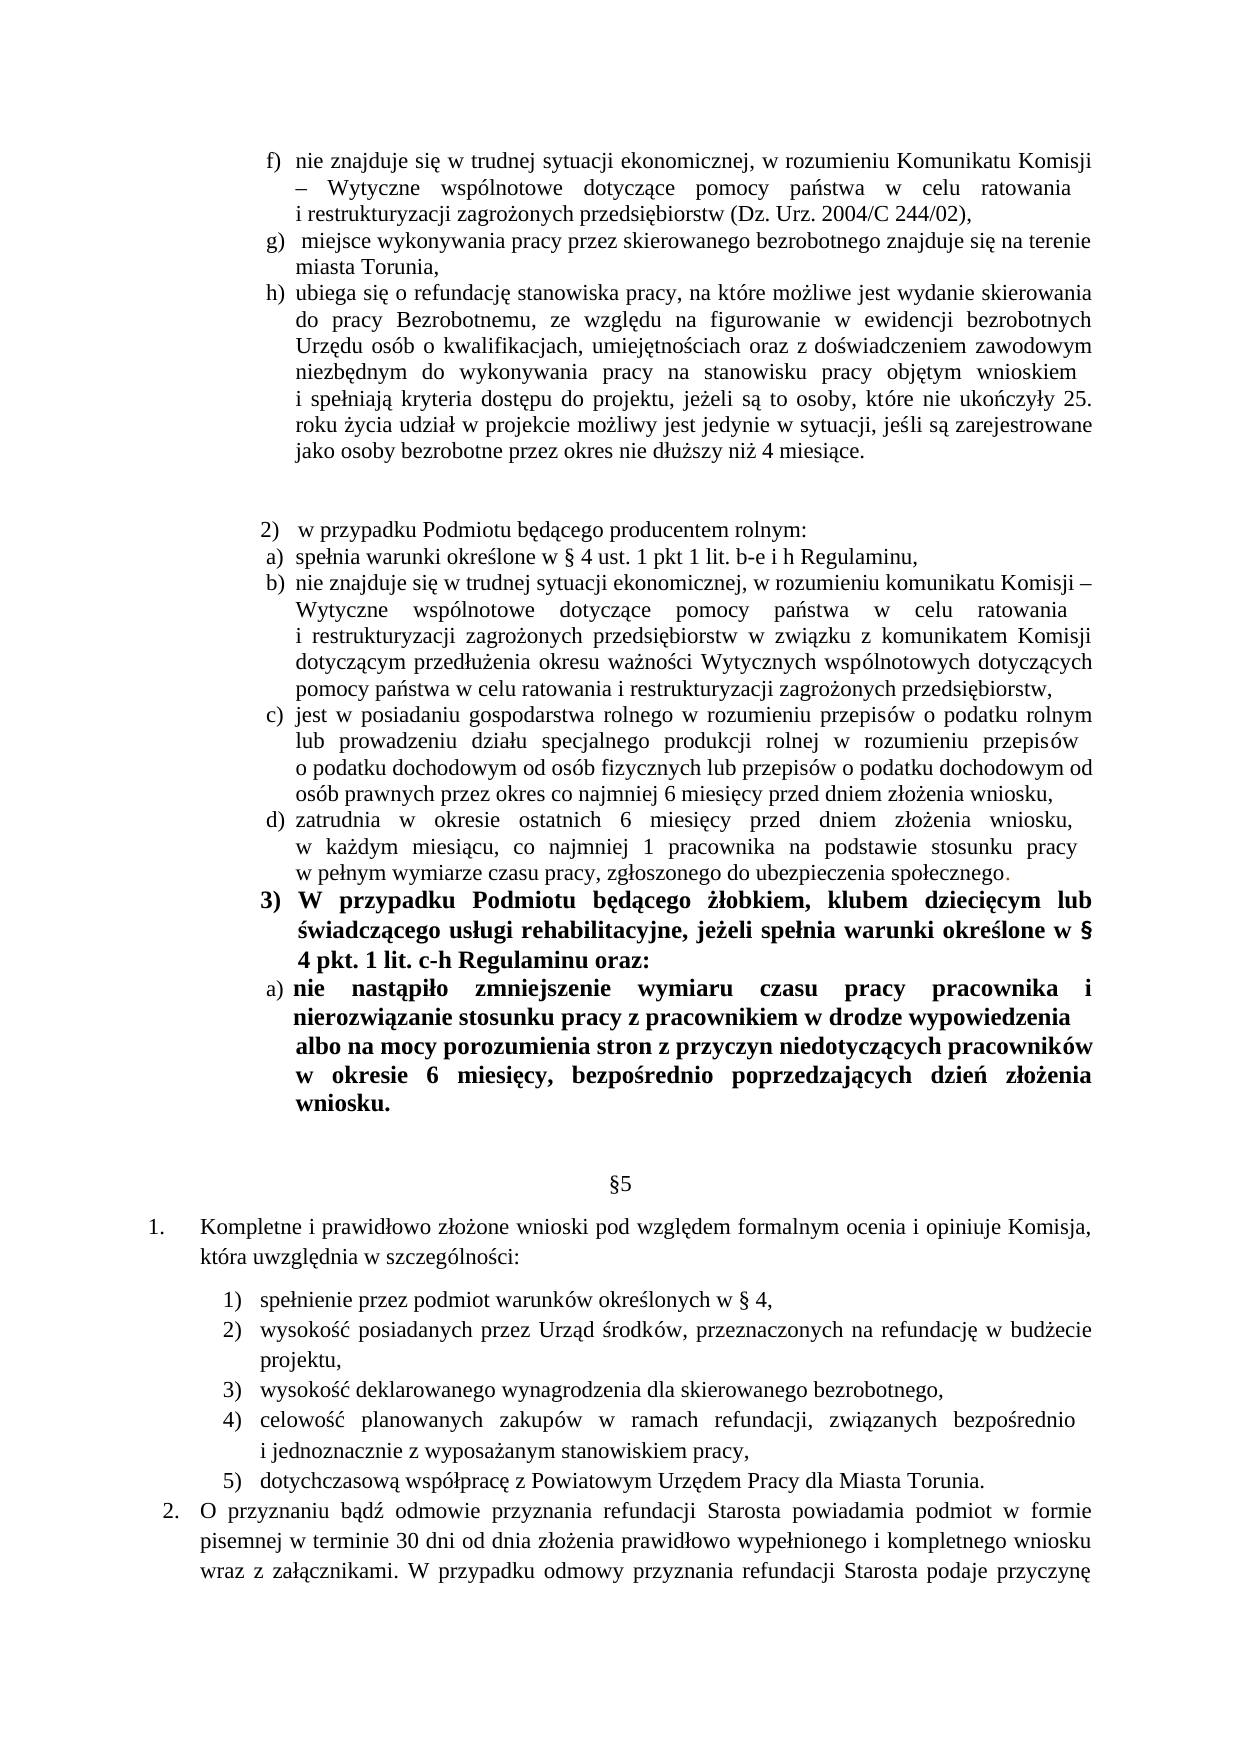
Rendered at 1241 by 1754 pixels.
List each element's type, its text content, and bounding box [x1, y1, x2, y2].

text §5 [148, 1170, 1093, 1196]
list jest w posiadaniu gospodarstwa rolnego w rozumieniu przepisów o podatku rolnym lub prowadzeniu działu specjalnego produkcji rolnej w rozumieniu przepisów o podatku dochodowym od osób fizycznych lub przepisów o podatku dochodowym od osób prawnych przez okres co najmniej 6 miesięcy przed dniem złożenia wniosku, [266, 701, 1093, 806]
list W przypadku Podmiotu będącego żłobkiem, klubem dziecięcym lub świadczącego usługi rehabilitacyjne, jeżeli spełnia warunki określone w § 4 pkt. 1 lit. c-h Regulaminu oraz: [260, 886, 1093, 973]
list nie nastąpiło zmniejszenie wymiaru czasu pracy pracownika i nierozwiązanie stosunku pracy z pracownikiem w drodze wypowiedzenia [266, 973, 1093, 1031]
list zatrudnia w okresie ostatnich 6 miesięcy przed dniem złożenia wniosku, w każdym miesiącu, co najmniej 1 pracownika na podstawie stosunku pracy w pełnym wymiarze czasu pracy, zgłoszonego do ubezpieczenia społecznego. [266, 806, 1093, 886]
list ubiega się o refundację stanowiska pracy, na które możliwe jest wydanie skierowania do pracy Bezrobotnemu, ze względu na figurowanie w ewidencji bezrobotnych Urzędu osób o kwalifikacjach, umiejętnościach oraz z doświadczeniem zawodowym niezbędnym do wykonywania pracy na stanowisku pracy objętym wnioskiem i spełniają kryteria dostępu do projektu, jeżeli są to osoby, które nie ukończyły 25. roku życia udział w projekcie możliwy jest jedynie w sytuacji, jeśli są zarejestrowane jako osoby bezrobotne przez okres nie dłuższy niż 4 miesiące. [266, 279, 1093, 464]
list dotychczasową współpracę z Powiatowym Urzędem Pracy dla Miasta Torunia. [223, 1467, 1093, 1493]
list nie znajduje się w trudnej sytuacji ekonomicznej, w rozumieniu Komunikatu Komisji – Wytyczne wspólnotowe dotyczące pomocy państwa w celu ratowania i restrukturyzacji zagrożonych przedsiębiorstw (Dz. Urz. 2004/C 244/02), [266, 148, 1093, 227]
list albo na mocy porozumienia stron z przyczyn niedotyczących pracowników w okresie 6 miesięcy, bezpośrednio poprzedzających dzień złożenia wniosku. [295, 1031, 1093, 1117]
list wysokość deklarowanego wynagrodzenia dla skierowanego bezrobotnego, [223, 1376, 1093, 1403]
list wysokość posiadanych przez Urząd środków, przeznaczonych na refundację w budżecie projektu, [223, 1316, 1093, 1372]
list miejsce wykonywania pracy przez skierowanego bezrobotnego znajduje się na terenie miasta Torunia, [266, 227, 1093, 279]
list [162, 1497, 1093, 1584]
list spełnia warunki określone w § 4 ust. 1 pkt 1 lit. b-e i h Regulaminu, [266, 543, 1093, 569]
list w przypadku Podmiotu będącego producentem rolnym: [260, 517, 1093, 543]
list nie znajduje się w trudnej sytuacji ekonomicznej, w rozumieniu komunikatu Komisji – Wytyczne wspólnotowe dotyczące pomocy państwa w celu ratowania i restrukturyzacji zagrożonych przedsiębiorstw w związku z komunikatem Komisji dotyczącym przedłużenia okresu ważności Wytycznych wspólnotowych dotyczących pomocy państwa w celu ratowania i restrukturyzacji zagrożonych przedsiębiorstw, [266, 569, 1093, 701]
list Kompletne i prawidłowo złożone wnioski pod względem formalnym ocenia i opiniuje Komisja, która uwzględnia w szczególności: [148, 1213, 1093, 1269]
list spełnienie przez podmiot warunków określonych w § 4, [223, 1286, 1093, 1312]
list celowość planowanych zakupów w ramach refundacji, związanych bezpośrednio i jednoznacznie z wyposażanym stanowiskiem pracy, [223, 1406, 1093, 1463]
